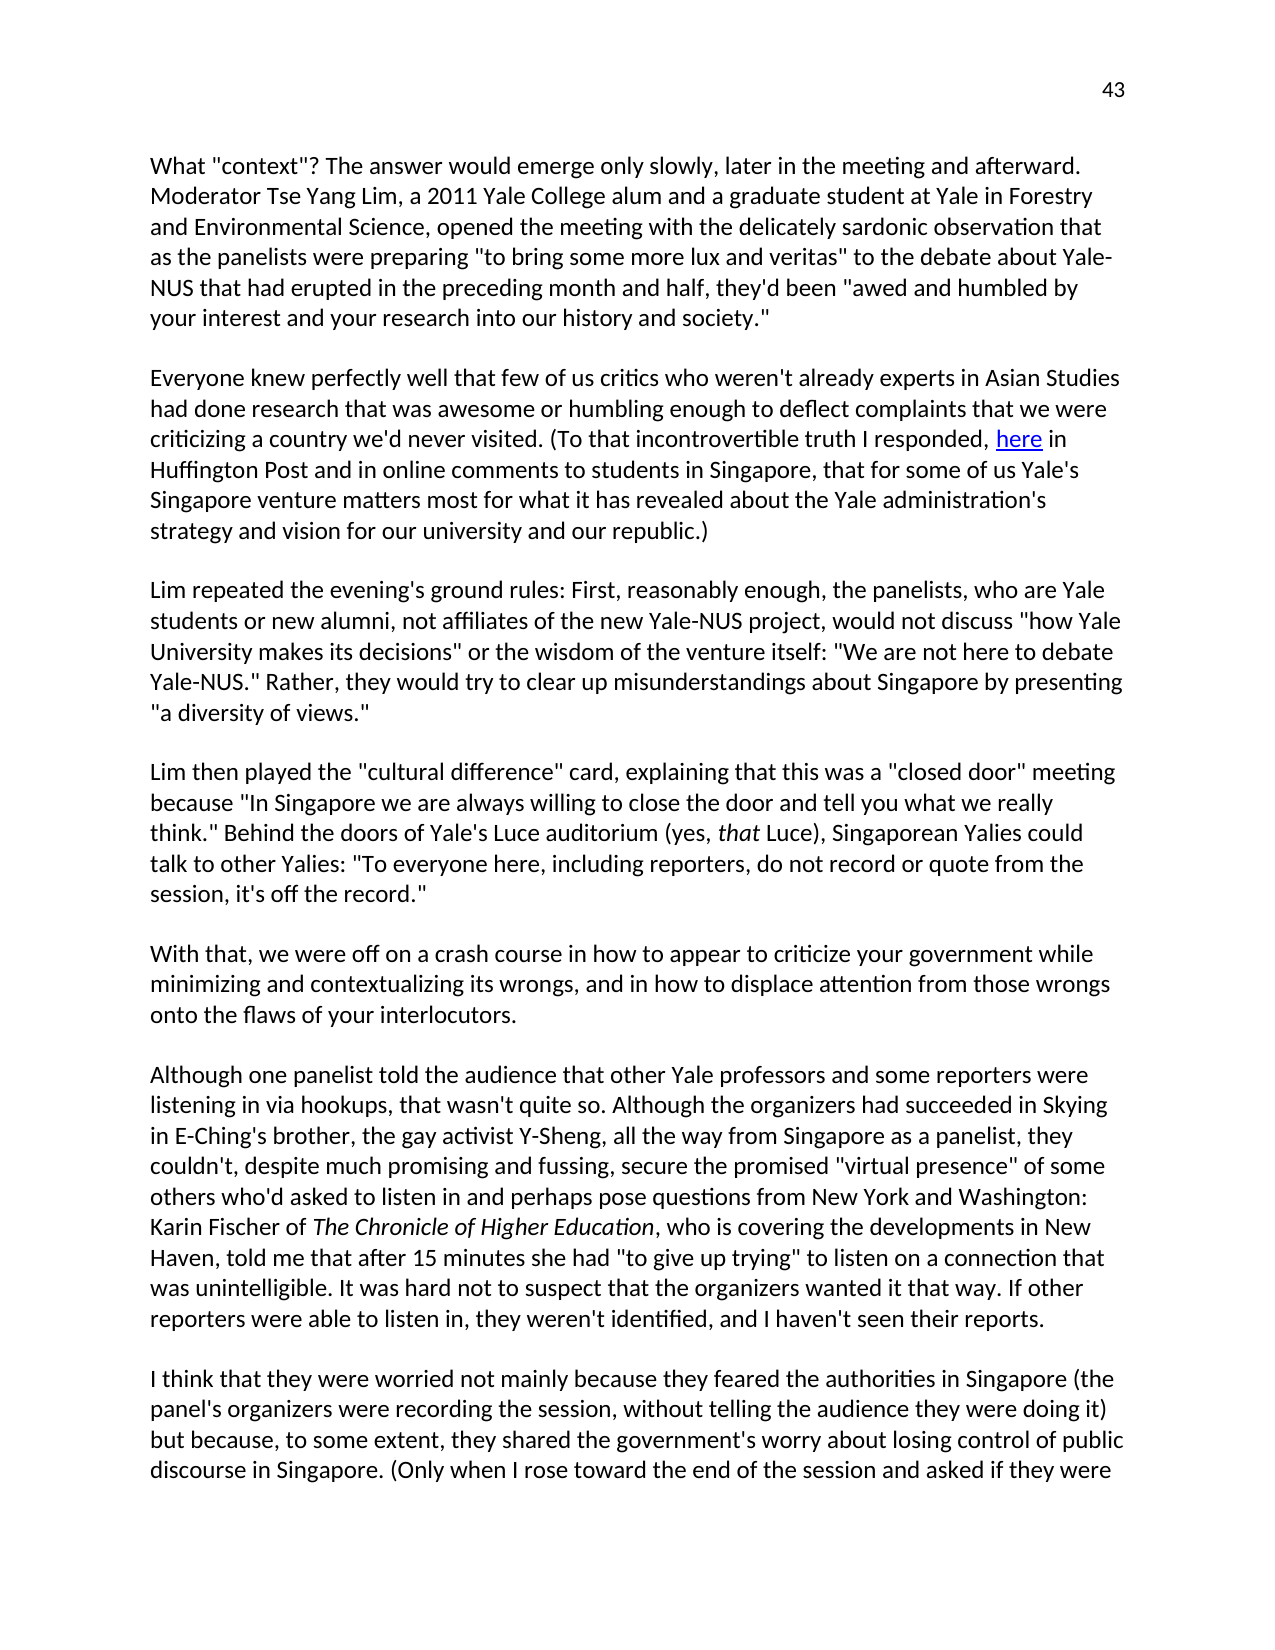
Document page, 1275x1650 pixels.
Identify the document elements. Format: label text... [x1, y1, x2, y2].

text Everyone knew perfectly well that few of us critics who weren't already experts in Asian Studies had done research that was awesome or humbling enough to deflect complaints that we were criticizing a country we'd never visited. (To that incontrovertible truth I responded, here in Huffington Post and in online comments to students in Singapore, that for some of us Yale's Singapore venture matters most for what it has revealed about the Yale administration's strategy and vision for our university and our republic.) [150, 362, 1125, 545]
text Although one panelist told the audience that other Yale professors and some reporters were listening in via hookups, that wasn't quite so. Although the organizers had succeeded in Skying in E-Ching's brother, the gay activist Y-Sheng, all the way from Singapore as a panelist, they couldn't, despite much promising and fussing, secure the promised "virtual presence" of some others who'd asked to listen in and perhaps pose questions from New York and Washington: Karin Fischer of The Chronicle of Higher Education, who is covering the developments in New Haven, told me that after 15 minutes she had "to give up trying" to listen on a connection that was unintelligible. It was hard not to suspect that the organizers wanted it that way. If other reporters were able to listen in, they weren't identified, and I haven't seen their reports. [150, 1059, 1125, 1333]
text What "context"? The answer would emerge only slowly, later in the meeting and afterward. Moderator Tse Yang Lim, a 2011 Yale College alum and a graduate student at Yale in Forestry and Environmental Science, opened the meeting with the delicately sardonic observation that as the panelists were preparing "to bring some more lux and veritas" to the debate about Yale-NUS that had erupted in the preceding month and half, they'd been "awed and humbled by your interest and your research into our history and society." [150, 150, 1125, 333]
text With that, we were off on a crash course in how to appear to criticize your government while minimizing and contextualizing its wrongs, and in how to displace attention from those wrongs onto the flaws of your interlocutors. [150, 938, 1125, 1030]
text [150, 1363, 1125, 1485]
text Lim then played the "cultural difference" card, explaining that this was a "closed door" meeting because "In Singapore we are always willing to close the door and tell you what we really think." Behind the doors of Yale's Luce auditorium (yes, that Luce), Singaporean Yalies could talk to other Yalies: "To everyone here, including reporters, do not record or quote from the session, it's off the record." [150, 756, 1125, 909]
text Lim repeated the evening's ground rules: First, reasonably enough, the panelists, who are Yale students or new alumni, not affiliates of the new Yale-NUS project, would not discuss "how Yale University makes its decisions" or the wisdom of the venture itself: "We are not here to debate Yale-NUS." Rather, they would try to clear up misunderstandings about Singapore by presenting "a diversity of views." [150, 574, 1125, 727]
